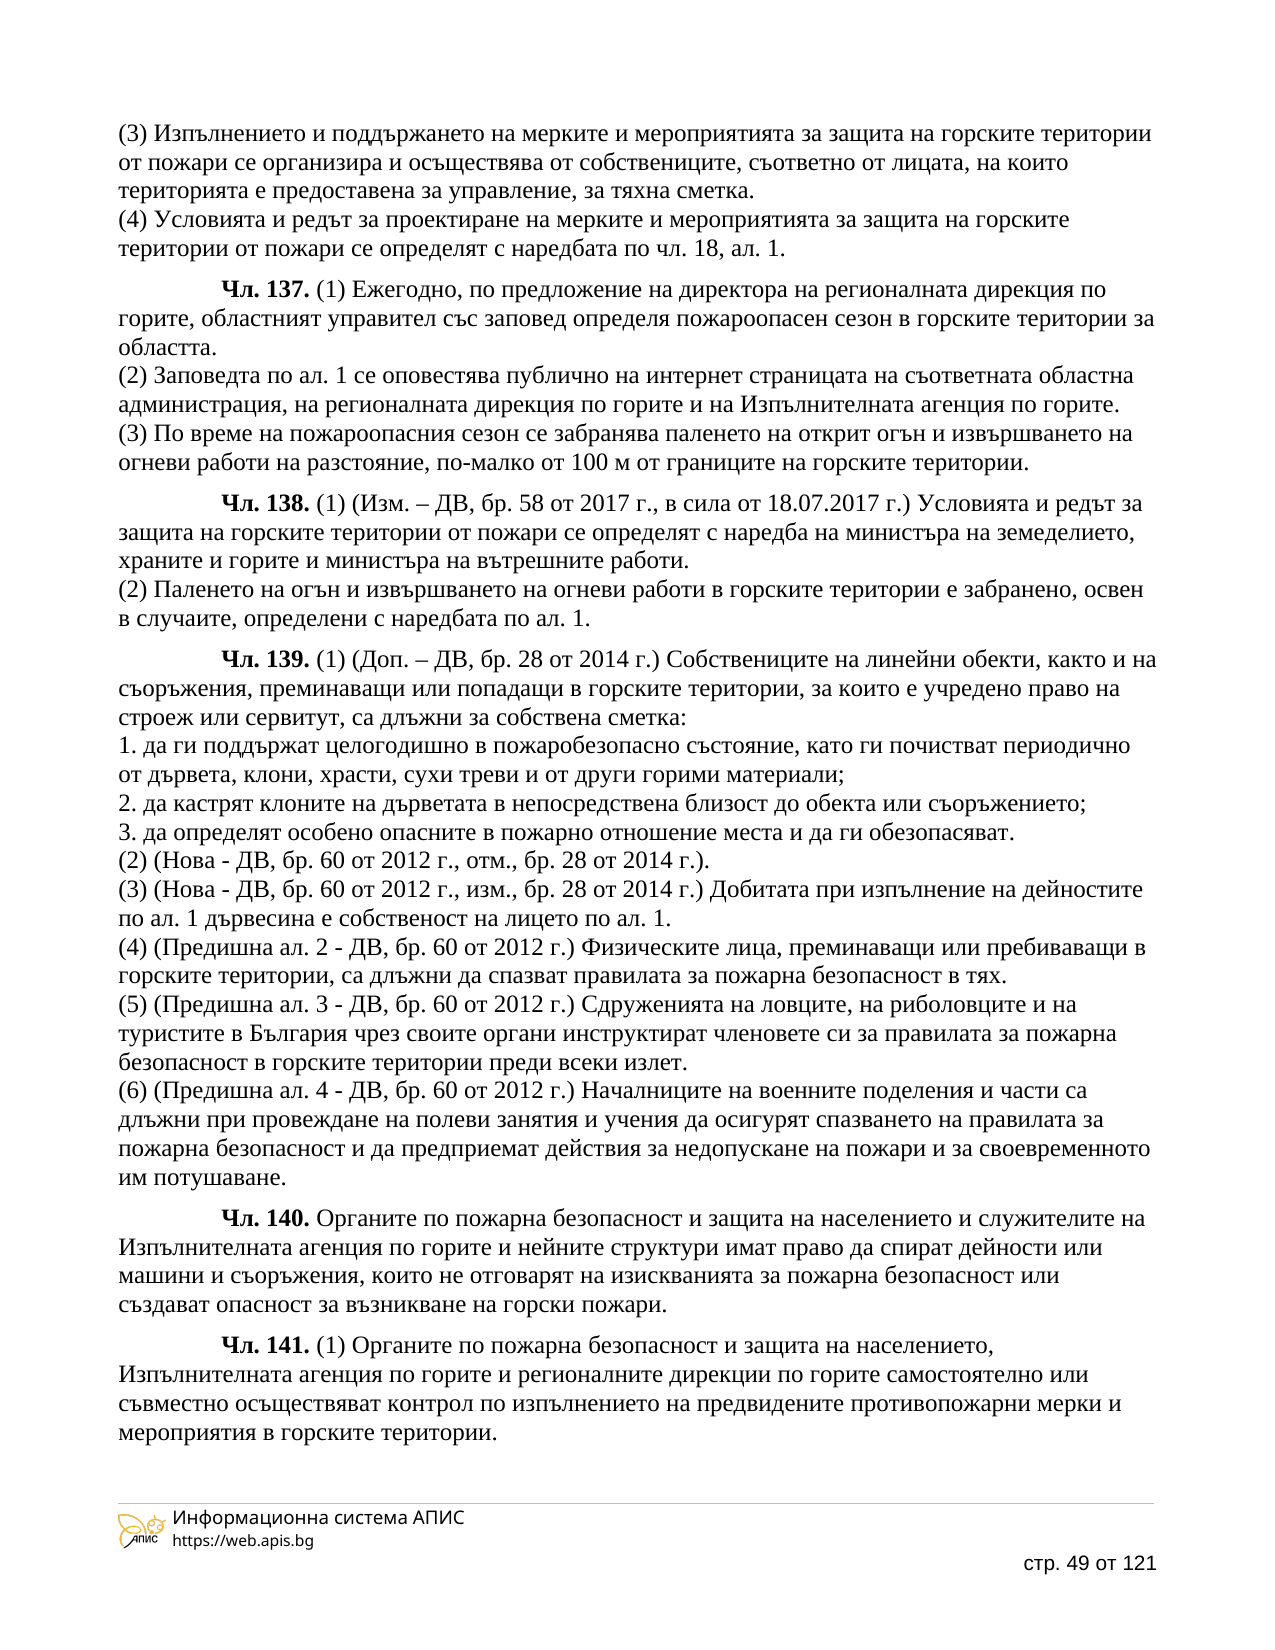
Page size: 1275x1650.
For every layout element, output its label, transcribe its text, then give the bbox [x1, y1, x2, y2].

text (4) (Предишна ал. 2 - ДВ, бр. 60 от 2012 г.) Физическите лица, преминаващи или пребиваващи в горските територии, са длъжни да спазват правилата за пожарна безопасност в тях. [118, 932, 1157, 989]
text (3) (Нова - ДВ, бр. 60 от 2012 г., изм., бр. 28 от 2014 г.) Добитата при изпълнение на дейностите по ал. 1 дървесина е собственост на лицето по ал. 1. [118, 874, 1157, 932]
text 2. да кастрят клоните на дърветата в непосредствена близост до обекта или съоръжението; [118, 788, 1157, 817]
text Чл. 139. (1) (Доп. – ДВ, бр. 28 от 2014 г.) Собствениците на линейни обекти, както и на съоръжения, преминаващи или попадащи в горските територии, за които е учредено право на строеж или сервитут, са длъжни за собствена сметка: [118, 644, 1157, 731]
text (2) Заповедта по ал. 1 се оповестява публично на интернет страницата на съответната областна администрация, на регионалната дирекция по горите и на Изпълнителната агенция по горите. [118, 361, 1157, 418]
text (6) (Предишна ал. 4 - ДВ, бр. 60 от 2012 г.) Началниците на военните поделения и части са длъжни при провеждане на полеви занятия и учения да осигурят спазването на правилата за пожарна безопасност и да предприемат действия за недопускане на пожари и за своевременното им потушаване. [118, 1076, 1157, 1191]
picture [118, 1514, 166, 1549]
text (4) Условията и редът за проектиране на мерките и мероприятията за защита на горските територии от пожари се определят с наредбата по чл. 18, ал. 1. [118, 204, 1157, 262]
text Чл. 138. (1) (Изм. – ДВ, бр. 58 от 2017 г., в сила от 18.07.2017 г.) Условията и редът за защита на горските територии от пожари се определят с наредба на министъра на земеделието, храните и горите и министъра на вътрешните работи. [118, 488, 1157, 574]
text (2) Паленето на огън и извършването на огневи работи в горските територии е забранено, освен в случаите, определени с наредбата по ал. 1. [118, 574, 1157, 632]
text (3) По време на пожароопасния сезон се забранява паленето на открит огън и извършването на огневи работи на разстояние, по-малко от 100 м от границите на горските територии. [118, 418, 1157, 476]
text 3. да определят особено опасните в пожарно отношение места и да ги обезопасяват. [118, 817, 1157, 846]
text (5) (Предишна ал. 3 - ДВ, бр. 60 от 2012 г.) Сдруженията на ловците, на риболовците и на туристите в България чрез своите органи инструктират членовете си за правилата за пожарна безопасност в горските територии преди всеки излет. [118, 989, 1157, 1076]
text Чл. 140. Органите по пожарна безопасност и защита на населението и служителите на Изпълнителната агенция по горите и нейните структури имат право да спират дейности или машини и съоръжения, които не отговарят на изискванията за пожарна безопасност или създават опасност за възникване на горски пожари. [118, 1203, 1157, 1318]
text Чл. 141. (1) Органите по пожарна безопасност и защита на населението, Изпълнителната агенция по горите и регионалните дирекции по горите самостоятелно или съвместно осъществяват контрол по изпълнението на предвидените противопожарни мерки и мероприятия в горските територии. [118, 1331, 1157, 1446]
text Чл. 137. (1) Ежегодно, по предложение на директора на регионалната дирекция по горите, областният управител със заповед определя пожароопасен сезон в горските територии за областта. [118, 274, 1157, 361]
text (3) Изпълнението и поддържането на мерките и мероприятията за защита на горските територии от пожари се организира и осъществява от собствениците, съответно от лицата, на които територията е предоставена за управление, за тяхна сметка. [118, 118, 1157, 204]
text (2) (Нова - ДВ, бр. 60 от 2012 г., отм., бр. 28 от 2014 г.). [118, 846, 1157, 874]
text 1. да ги поддържат целогодишно в пожаробезопасно състояние, като ги почистват периодично от дървета, клони, храсти, сухи треви и от други горими материали; [118, 731, 1157, 788]
